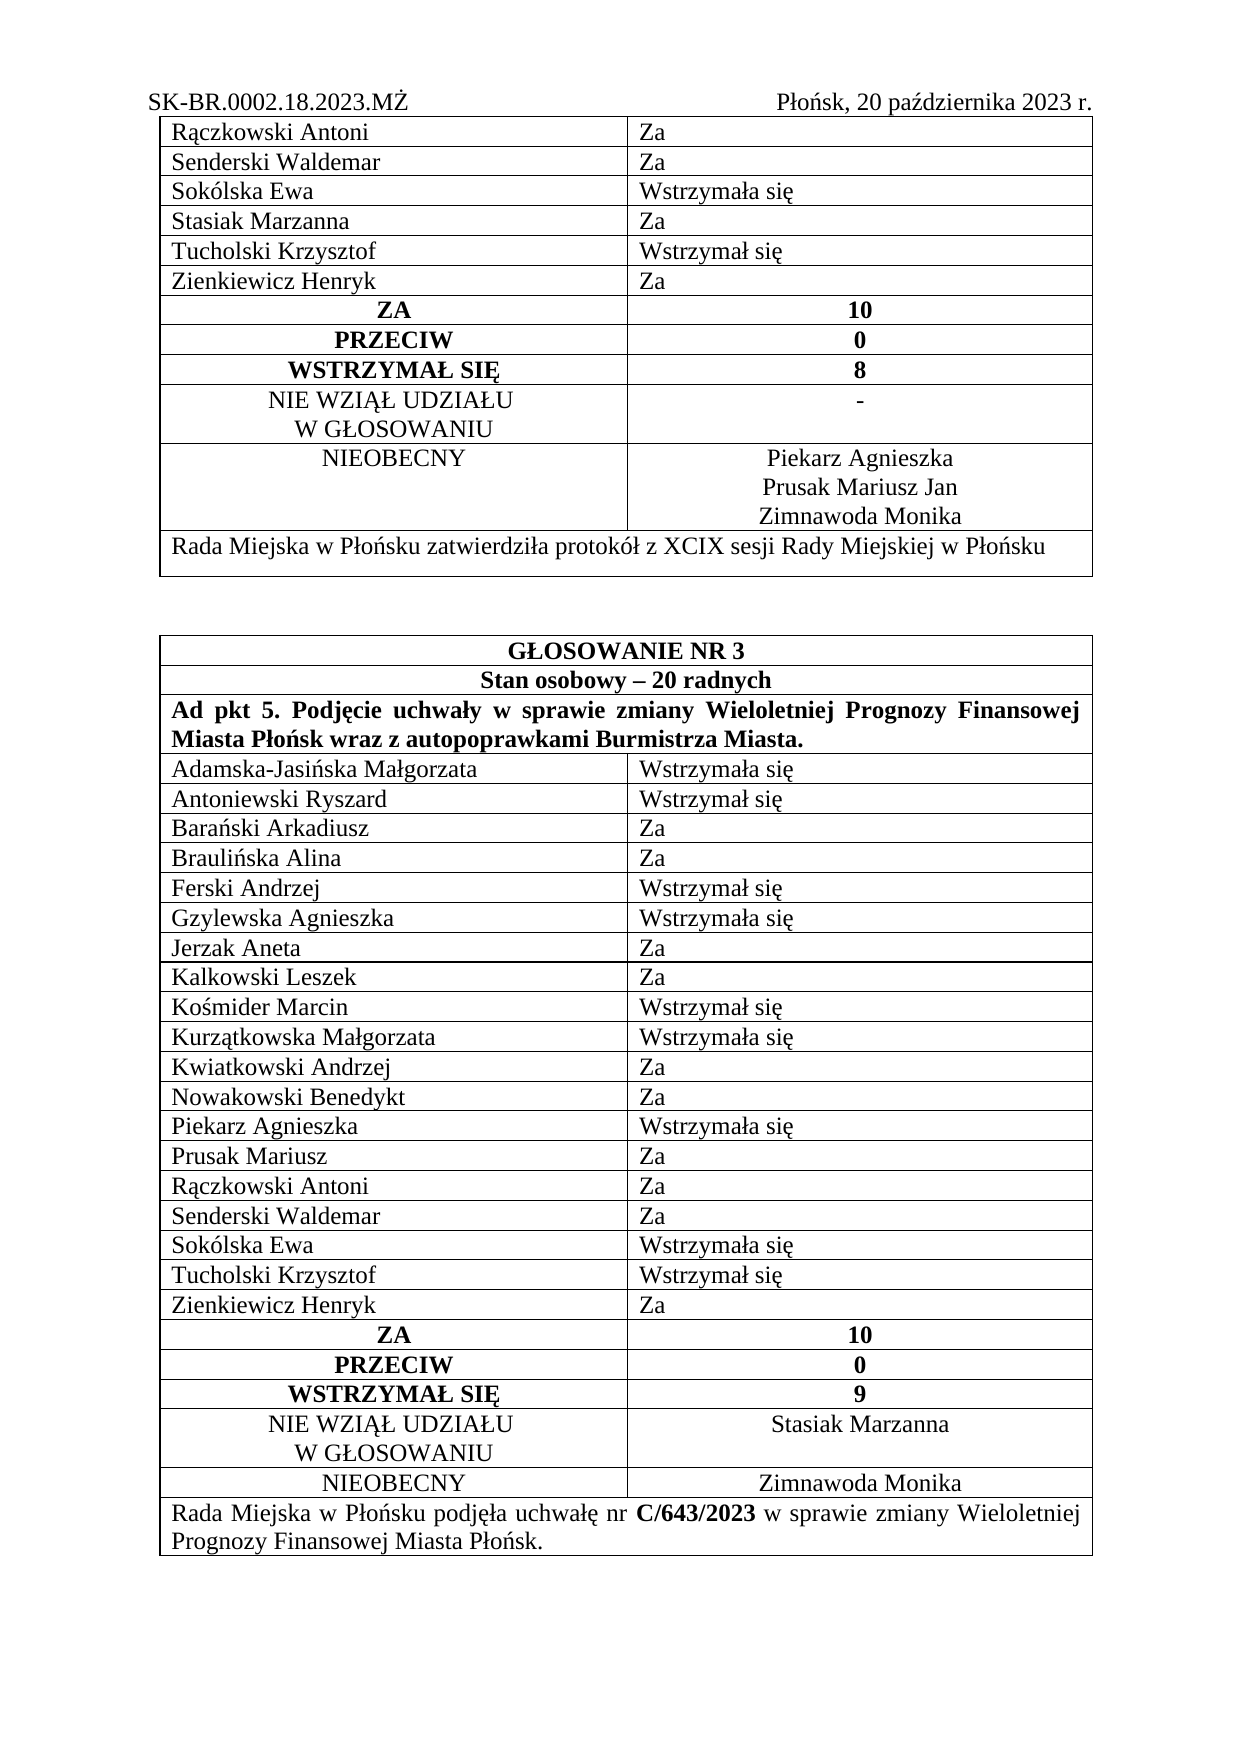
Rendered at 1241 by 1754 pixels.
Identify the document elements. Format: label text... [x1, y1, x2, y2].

table_cell Ad pkt 5. Podjęcie uchwały w sprawie zmiany Wieloletniej Prognozy Finansowej Miasta Płońsk wraz z autopoprawkami Burmistrza Miasta. [161, 695, 1092, 753]
table_cell Za [628, 117, 1092, 146]
table_cell Piekarz Agnieszka [161, 1111, 627, 1140]
table_cell Tucholski Krzysztof [161, 236, 627, 265]
table_cell Piekarz Agnieszka Prusak Mariusz Jan Zimnawoda Monika [628, 444, 1092, 530]
table_cell Antoniewski Ryszard [161, 784, 627, 812]
table_cell Zienkiewicz Henryk [161, 266, 627, 294]
table_cell PRZECIW [161, 325, 627, 354]
table_cell Stasiak Marzanna [161, 206, 627, 235]
table_cell Senderski Waldemar [161, 1201, 627, 1229]
table_cell Za [628, 814, 1092, 842]
table_cell Za [628, 206, 1092, 235]
table_cell Sokólska Ewa [161, 1231, 627, 1259]
table_cell WSTRZYMAŁ SIĘ [161, 355, 627, 384]
table_cell Braulińska Alina [161, 843, 627, 872]
table_cell NIEOBECNY [161, 444, 627, 530]
table_cell Kośmider Marcin [161, 992, 627, 1021]
table_cell Zienkiewicz Henryk [161, 1290, 627, 1319]
table_cell Wstrzymała się [628, 176, 1092, 205]
table_cell Za [628, 1052, 1092, 1081]
table_cell Rączkowski Antoni [161, 1171, 627, 1200]
table_cell Wstrzymała się [628, 1231, 1092, 1259]
table_cell Wstrzymał się [628, 784, 1092, 812]
table_cell Kurzątkowska Małgorzata [161, 1022, 627, 1051]
table_cell Za [628, 1141, 1092, 1170]
table_cell Stan osobowy – 20 radnych [161, 666, 1092, 694]
table_cell Rada Miejska w Płońsku podjęła uchwałę nr C/643/2023 w sprawie zmiany Wieloletniej Prognozy Finansowej Miasta Płońsk. [161, 1498, 1092, 1555]
table_cell Za [628, 147, 1092, 175]
table_cell Wstrzymał się [628, 236, 1092, 265]
table_cell Wstrzymała się [628, 903, 1092, 932]
table_cell Sokólska Ewa [161, 176, 627, 205]
table_cell Kwiatkowski Andrzej [161, 1052, 627, 1081]
table_cell 10 [628, 296, 1092, 324]
table_cell NIEOBECNY [161, 1468, 627, 1497]
table_cell Wstrzymała się [628, 1022, 1092, 1051]
table_cell Za [628, 1082, 1092, 1110]
table_header GŁOSOWANIE NR 3 [161, 636, 1092, 664]
table_cell Za [628, 1171, 1092, 1200]
table_cell 0 [628, 325, 1092, 354]
table_cell Adamska-Jasińska Małgorzata [161, 754, 627, 783]
table_cell NIE WZIĄŁ UDZIAŁU W GŁOSOWANIU [161, 1409, 627, 1467]
table_cell Ferski Andrzej [161, 873, 627, 902]
table_cell Rada Miejska w Płońsku zatwierdziła protokół z XCIX sesji Rady Miejskiej w Płońsku [161, 531, 1092, 576]
table_cell Wstrzymał się [628, 1260, 1092, 1289]
table_cell Za [628, 1290, 1092, 1319]
table_cell - [628, 385, 1092, 442]
table_cell NIE WZIĄŁ UDZIAŁU W GŁOSOWANIU [161, 385, 627, 442]
table_cell 0 [628, 1350, 1092, 1378]
table_cell Za [628, 266, 1092, 294]
table_cell Zimnawoda Monika [628, 1468, 1092, 1497]
table_cell Za [628, 933, 1092, 961]
table_cell Za [628, 963, 1092, 991]
table_cell 8 [628, 355, 1092, 384]
table_cell Za [628, 1201, 1092, 1229]
table_cell Senderski Waldemar [161, 147, 627, 175]
table_cell Nowakowski Benedykt [161, 1082, 627, 1110]
table_cell Wstrzymała się [628, 1111, 1092, 1140]
table_cell Wstrzymała się [628, 754, 1092, 783]
table_cell Rączkowski Antoni [161, 117, 627, 146]
table_cell Stasiak Marzanna [628, 1409, 1092, 1467]
table_cell WSTRZYMAŁ SIĘ [161, 1380, 627, 1408]
table_cell Za [628, 843, 1092, 872]
table_cell Barański Arkadiusz [161, 814, 627, 842]
table_cell Jerzak Aneta [161, 933, 627, 961]
table_cell ZA [161, 296, 627, 324]
table_cell Wstrzymał się [628, 873, 1092, 902]
table_cell Tucholski Krzysztof [161, 1260, 627, 1289]
table_cell ZA [161, 1320, 627, 1349]
table_cell Prusak Mariusz [161, 1141, 627, 1170]
table_cell Gzylewska Agnieszka [161, 903, 627, 932]
table_cell PRZECIW [161, 1350, 627, 1378]
table_cell 9 [628, 1380, 1092, 1408]
table_cell Wstrzymał się [628, 992, 1092, 1021]
table_cell Kalkowski Leszek [161, 963, 627, 991]
table_cell 10 [628, 1320, 1092, 1349]
